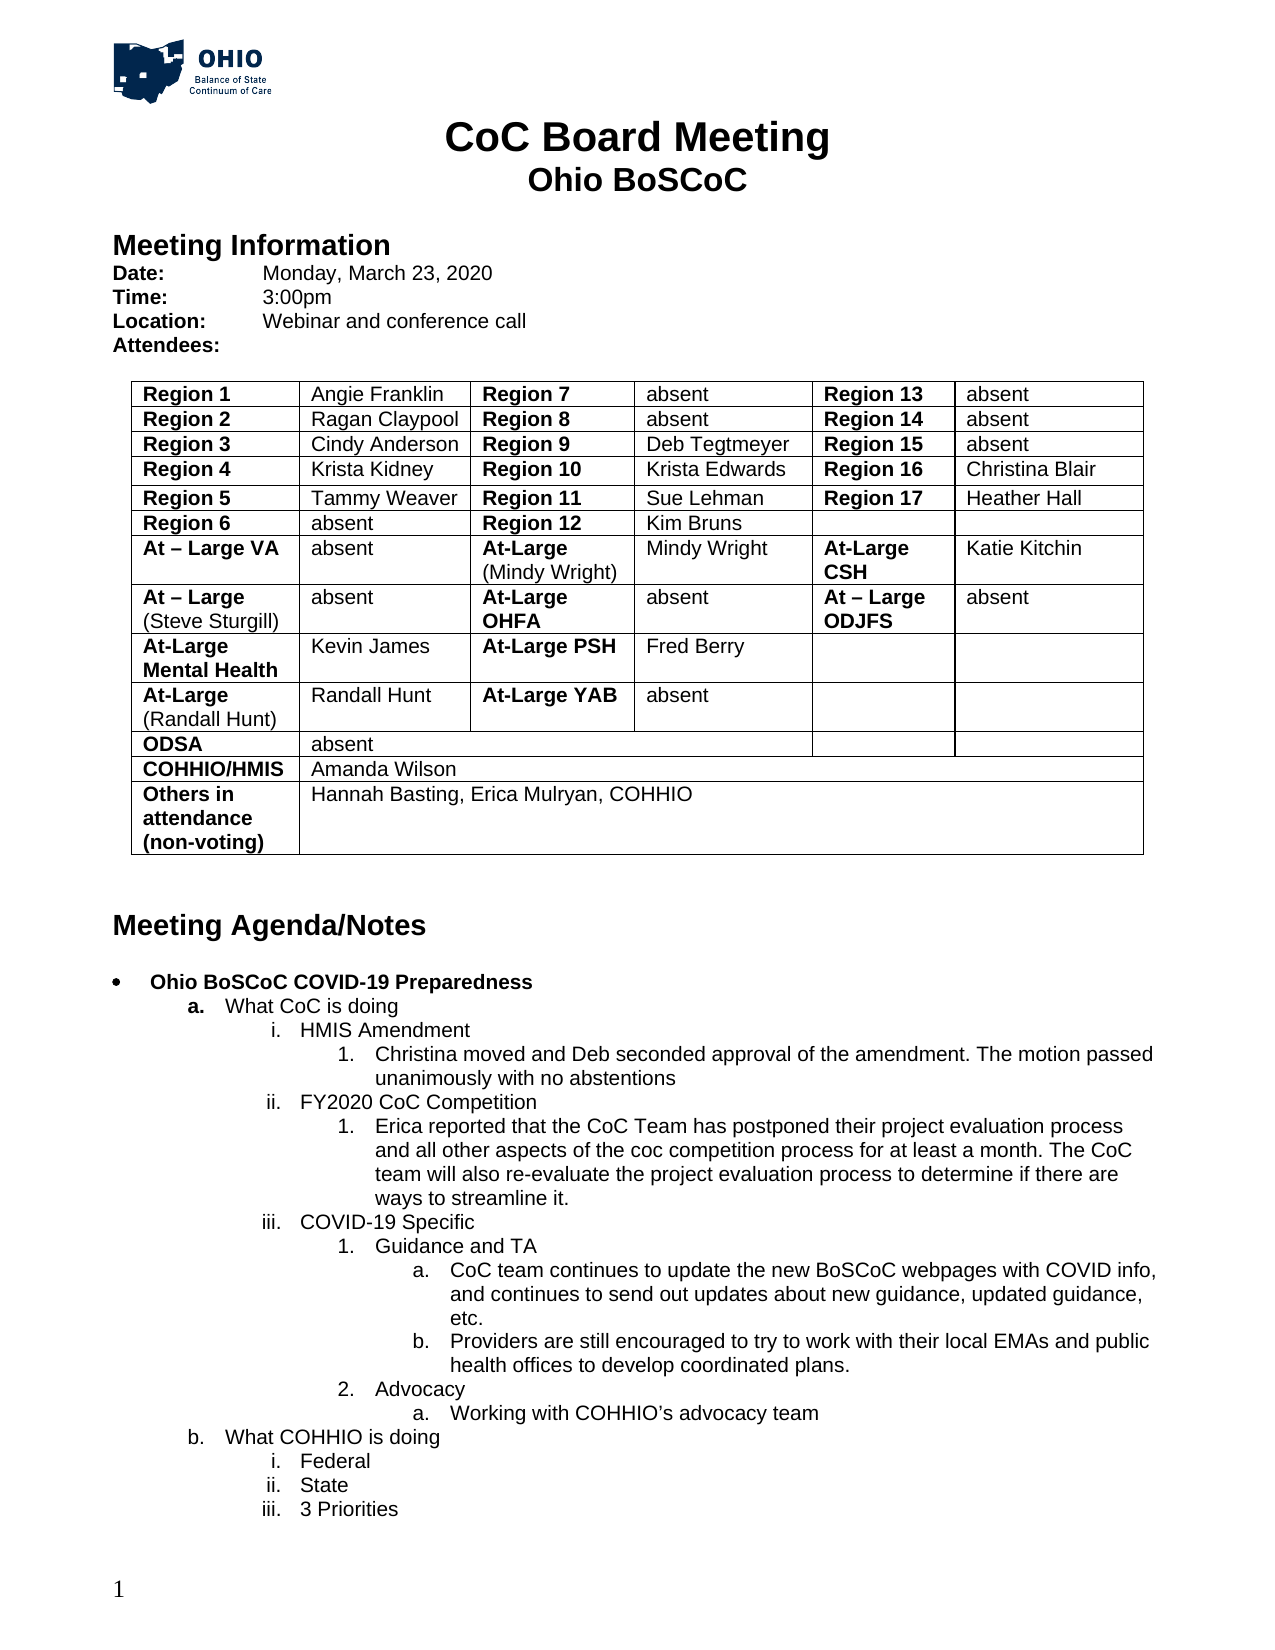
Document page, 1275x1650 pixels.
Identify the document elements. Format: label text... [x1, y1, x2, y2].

text Location: Webinar and conference call [112, 309, 1162, 333]
list FY2020 CoC Competition [281, 1090, 1162, 1114]
table_cell [956, 732, 1143, 756]
table_cell absent [635, 585, 812, 633]
table_cell [956, 634, 1143, 682]
table_cell absent [300, 511, 470, 535]
text Time: 3:00pm [112, 285, 1162, 309]
text Ohio BoSCoC [112, 160, 1162, 199]
table_cell Region 4 [132, 457, 299, 485]
table_cell At-Large OHFA [471, 585, 634, 633]
table_cell absent [956, 585, 1143, 633]
list COVID-19 Specific [281, 1209, 1162, 1233]
table_cell Krista Edwards [635, 457, 812, 485]
table_cell absent [300, 732, 812, 756]
table_cell At-Large YAB [471, 683, 634, 731]
list HMIS Amendment [281, 1018, 1162, 1042]
table_cell COHHIO/HMIS [132, 757, 299, 781]
text Date: Monday, March 23, 2020 [112, 261, 1162, 285]
table_cell Region 6 [132, 511, 299, 535]
list What COHHIO is doing [187, 1425, 1162, 1449]
table_cell Tammy Weaver [300, 486, 470, 510]
table_cell Cindy Anderson [300, 432, 470, 456]
table_cell Region 17 [813, 486, 954, 510]
table_cell [813, 634, 954, 682]
table_cell [956, 511, 1143, 535]
table_header Angie Franklin [300, 382, 470, 406]
list 3 Priorities [281, 1497, 1162, 1521]
table_cell Region 9 [471, 432, 634, 456]
picture [113, 39, 272, 104]
table_cell At-Large CSH [813, 536, 954, 584]
table_cell Region 10 [471, 457, 634, 485]
table_cell Region 16 [813, 457, 954, 485]
table_cell At – Large VA [132, 536, 299, 584]
list Christina moved and Deb seconded approval of the amendment. The motion passed unanimously with no abstentions [337, 1042, 1162, 1090]
table_cell Katie Kitchin [956, 536, 1143, 584]
list Working with COHHIO’s advocacy team [412, 1401, 1162, 1425]
table_cell Amanda Wilson [300, 757, 1143, 781]
table_cell Heather Hall [956, 486, 1143, 510]
list State [281, 1473, 1162, 1497]
table_cell At – Large (Steve Sturgill) [132, 585, 299, 633]
table_cell Mindy Wright [635, 536, 812, 584]
text Attendees: [112, 333, 1162, 357]
table_cell Deb Tegtmeyer [635, 432, 812, 456]
table_cell Christina Blair [956, 457, 1143, 485]
table_cell absent [635, 407, 812, 431]
table_cell [813, 683, 954, 731]
list Federal [281, 1449, 1162, 1473]
table_cell Region 11 [471, 486, 634, 510]
table_cell Region 15 [813, 432, 954, 456]
table_header Region 7 [471, 382, 634, 406]
list CoC team continues to update the new BoSCoC webpages with COVID info, and continues to send out updates about new guidance, updated guidance, etc. [412, 1257, 1162, 1329]
table_cell Ragan Claypool [300, 407, 470, 431]
list Guidance and TA [337, 1233, 1162, 1257]
table_cell Region 2 [132, 407, 299, 431]
table_cell Region 14 [813, 407, 954, 431]
table_cell Region 3 [132, 432, 299, 456]
table_cell Krista Kidney [300, 457, 470, 485]
table_cell absent [635, 683, 812, 731]
table_cell Region 5 [132, 486, 299, 510]
table_cell Fred Berry [635, 634, 812, 682]
table_cell Hannah Basting, Erica Mulryan, COHHIO [300, 782, 1143, 854]
table_cell At-Large (Randall Hunt) [132, 683, 299, 731]
list What CoC is doing [187, 994, 1162, 1018]
table_cell [813, 732, 954, 756]
table_cell At – Large ODJFS [813, 585, 954, 633]
table_cell [813, 511, 954, 535]
table_cell Kevin James [300, 634, 470, 682]
text Meeting Agenda/Notes [112, 907, 1162, 941]
table_cell Sue Lehman [635, 486, 812, 510]
table_header absent [635, 382, 812, 406]
table_cell Kim Bruns [635, 511, 812, 535]
table_cell absent [956, 407, 1143, 431]
list Providers are still encouraged to try to work with their local EMAs and public health offices to develop coordinated plans. [412, 1329, 1162, 1377]
table_cell ODSA [132, 732, 299, 756]
text Meeting Information [112, 228, 1162, 261]
table_cell absent [300, 585, 470, 633]
table_cell Randall Hunt [300, 683, 470, 731]
text CoC Board Meeting [112, 112, 1162, 160]
table_header Region 1 [132, 382, 299, 406]
list Ohio BoSCoC COVID-19 Preparedness [112, 970, 1162, 994]
table_cell absent [300, 536, 470, 584]
list Advocacy [337, 1377, 1162, 1401]
list Erica reported that the CoC Team has postponed their project evaluation process and all other aspects of the coc competition process for at least a month. The CoC team will also re-evaluate the project evaluation process to determine if there are ways to streamline it. [337, 1114, 1162, 1209]
table_cell At-Large (Mindy Wright) [471, 536, 634, 584]
table_cell absent [956, 432, 1143, 456]
table_cell Region 8 [471, 407, 634, 431]
table_cell At-Large PSH [471, 634, 634, 682]
table_cell Region 12 [471, 511, 634, 535]
table_header Region 13 [813, 382, 954, 406]
table_header absent [956, 382, 1143, 406]
table_cell [956, 683, 1143, 731]
table_cell Others in attendance (non-voting) [132, 782, 299, 854]
table_cell At-Large Mental Health [132, 634, 299, 682]
